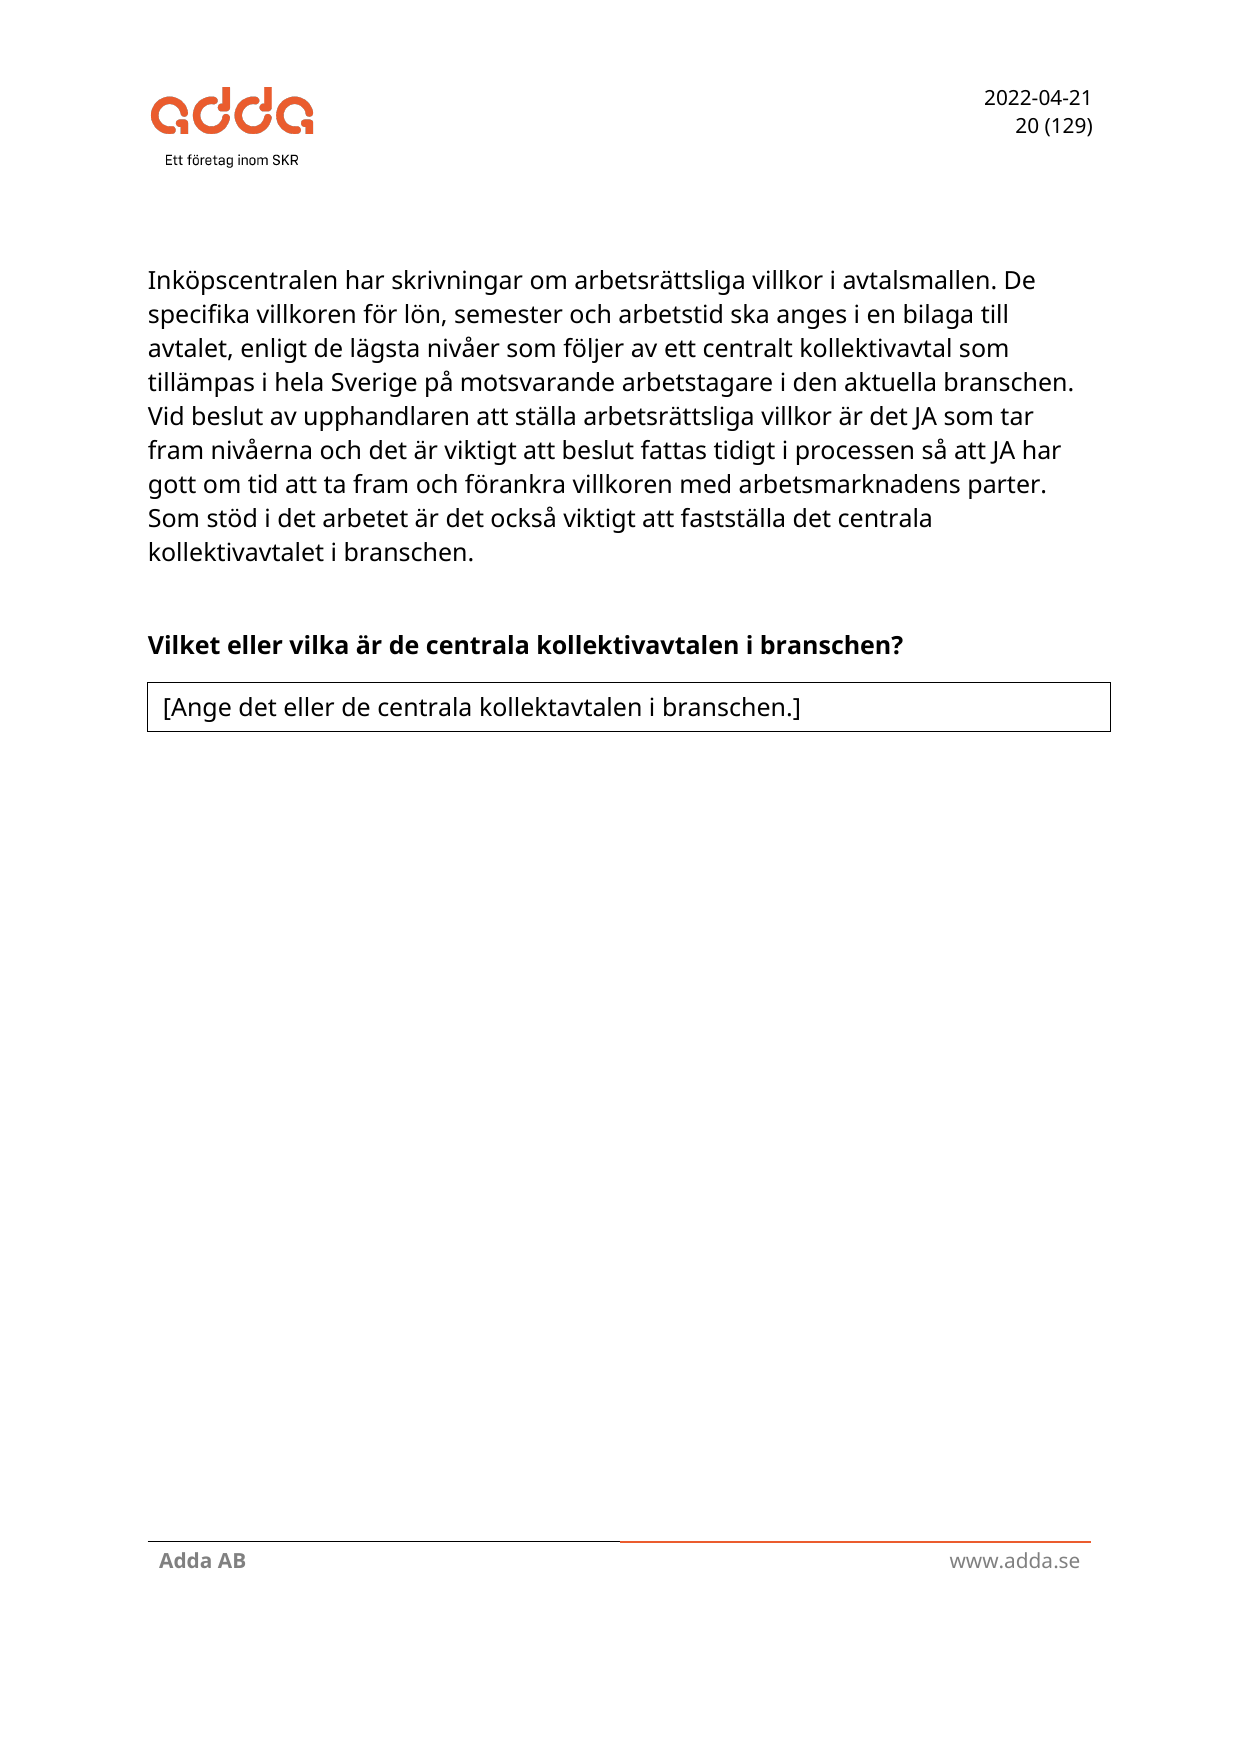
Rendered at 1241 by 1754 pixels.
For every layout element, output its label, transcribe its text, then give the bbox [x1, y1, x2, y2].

text Inköpscentralen har skrivningar om arbetsrättsliga villkor i avtalsmallen. De specifika villkoren för lön, semester och arbetstid ska anges i en bilaga till avtalet, enligt de lägsta nivåer som följer av ett centralt kollektivavtal som tillämpas i hela Sverige på motsvarande arbetstagare i den aktuella branschen. Vid beslut av upphandlaren att ställa arbetsrättsliga villkor är det JA som tar fram nivåerna och det är viktigt att beslut fattas tidigt i processen så att JA har gott om tid att ta fram och förankra villkoren med arbetsmarknadens parter. Som stöd i det arbetet är det också viktigt att fastställa det centrala kollektivavtalet i branschen. [148, 262, 1092, 569]
picture [147, 83, 314, 168]
text Vilket eller vilka är de centrala kollektivavtalen i branschen? [148, 628, 1092, 662]
